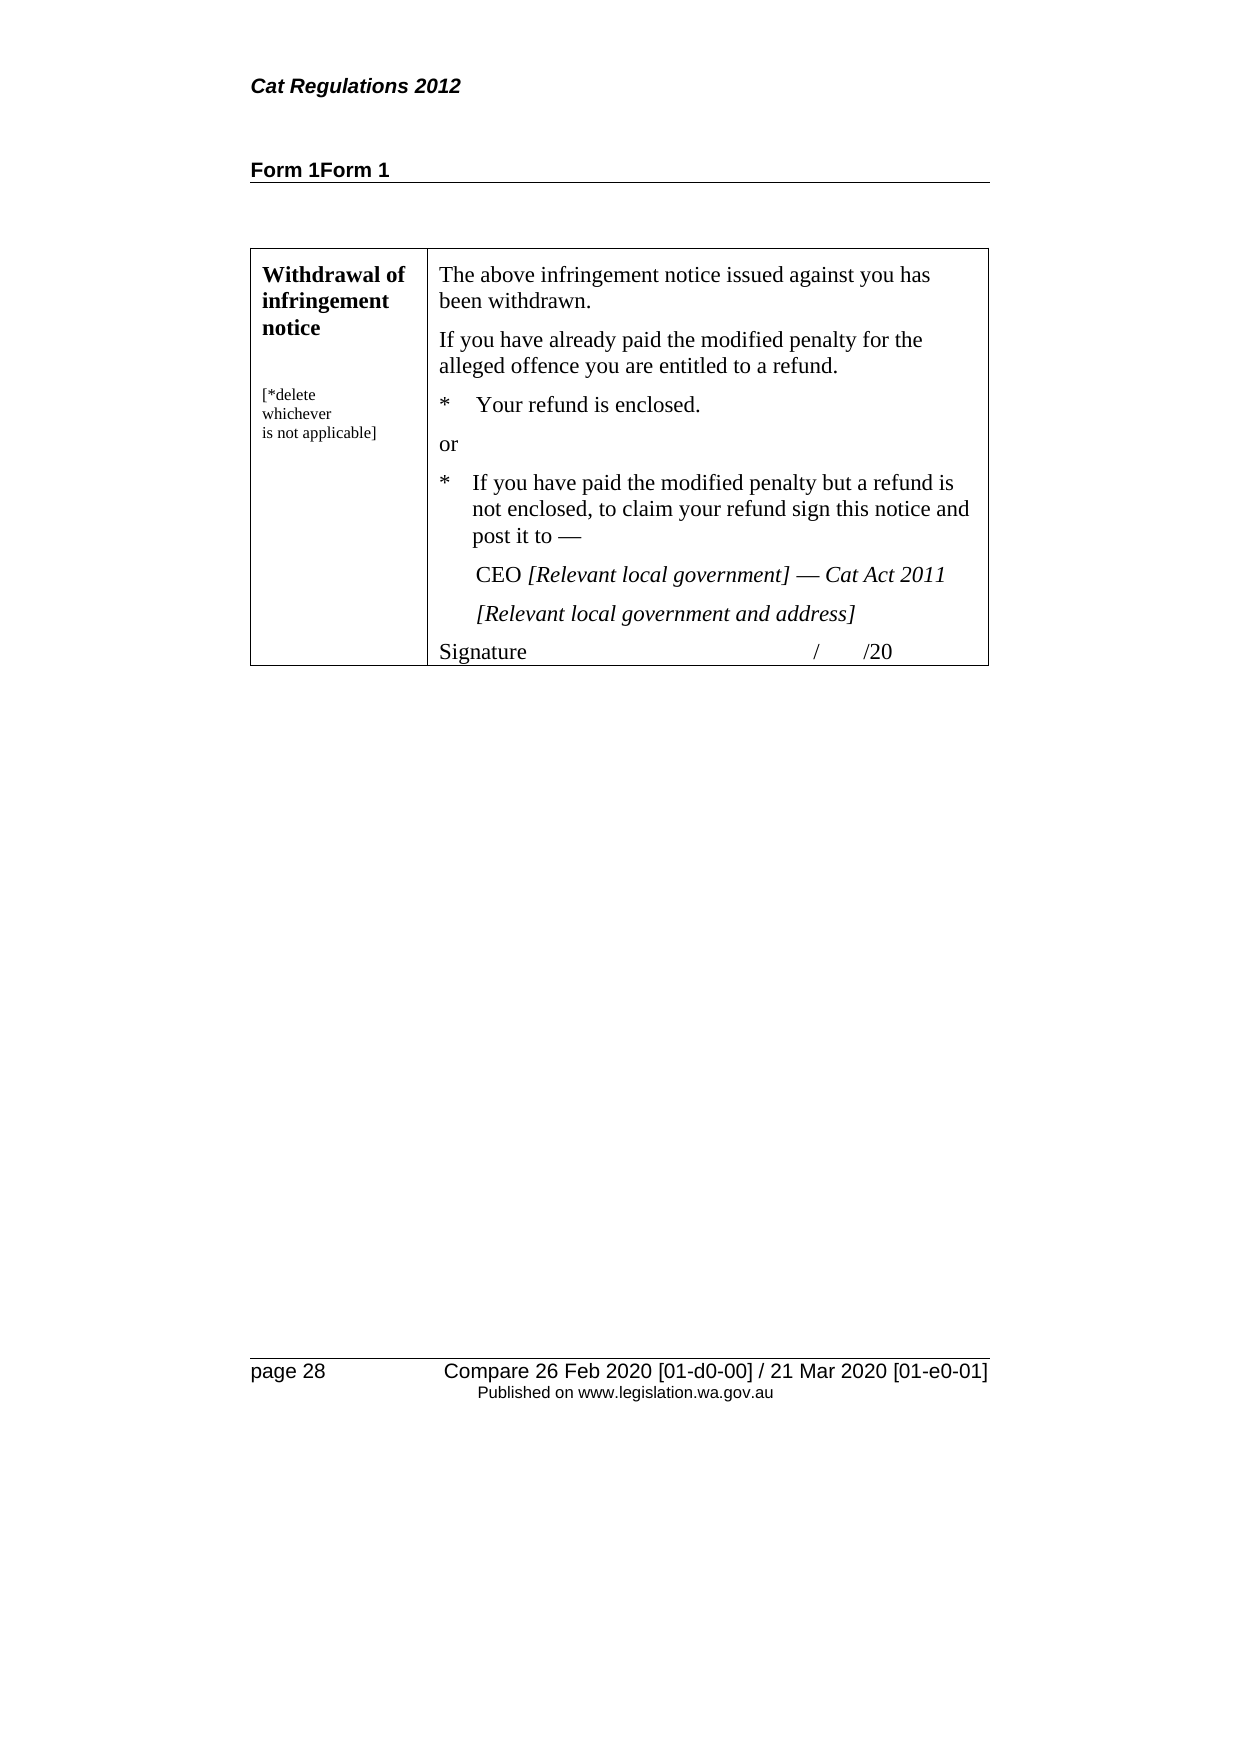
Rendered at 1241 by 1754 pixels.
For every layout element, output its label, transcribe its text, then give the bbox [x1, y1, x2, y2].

table_cell The above infringement notice issued against you has been withdrawn. If you have already paid the modified penalty for the alleged offence you are entitled to a refund. * Your refund is enclosed. or * If you have paid the modified penalty but a refund is not enclosed, to claim your refund sign this notice and post it to — CEO [Relevant local government] — Cat Act 2011 [Relevant local government and address] Signature / /20 [428, 249, 988, 665]
table_cell Withdrawal of infringement notice [*delete whichever is not applicable] [251, 249, 427, 665]
